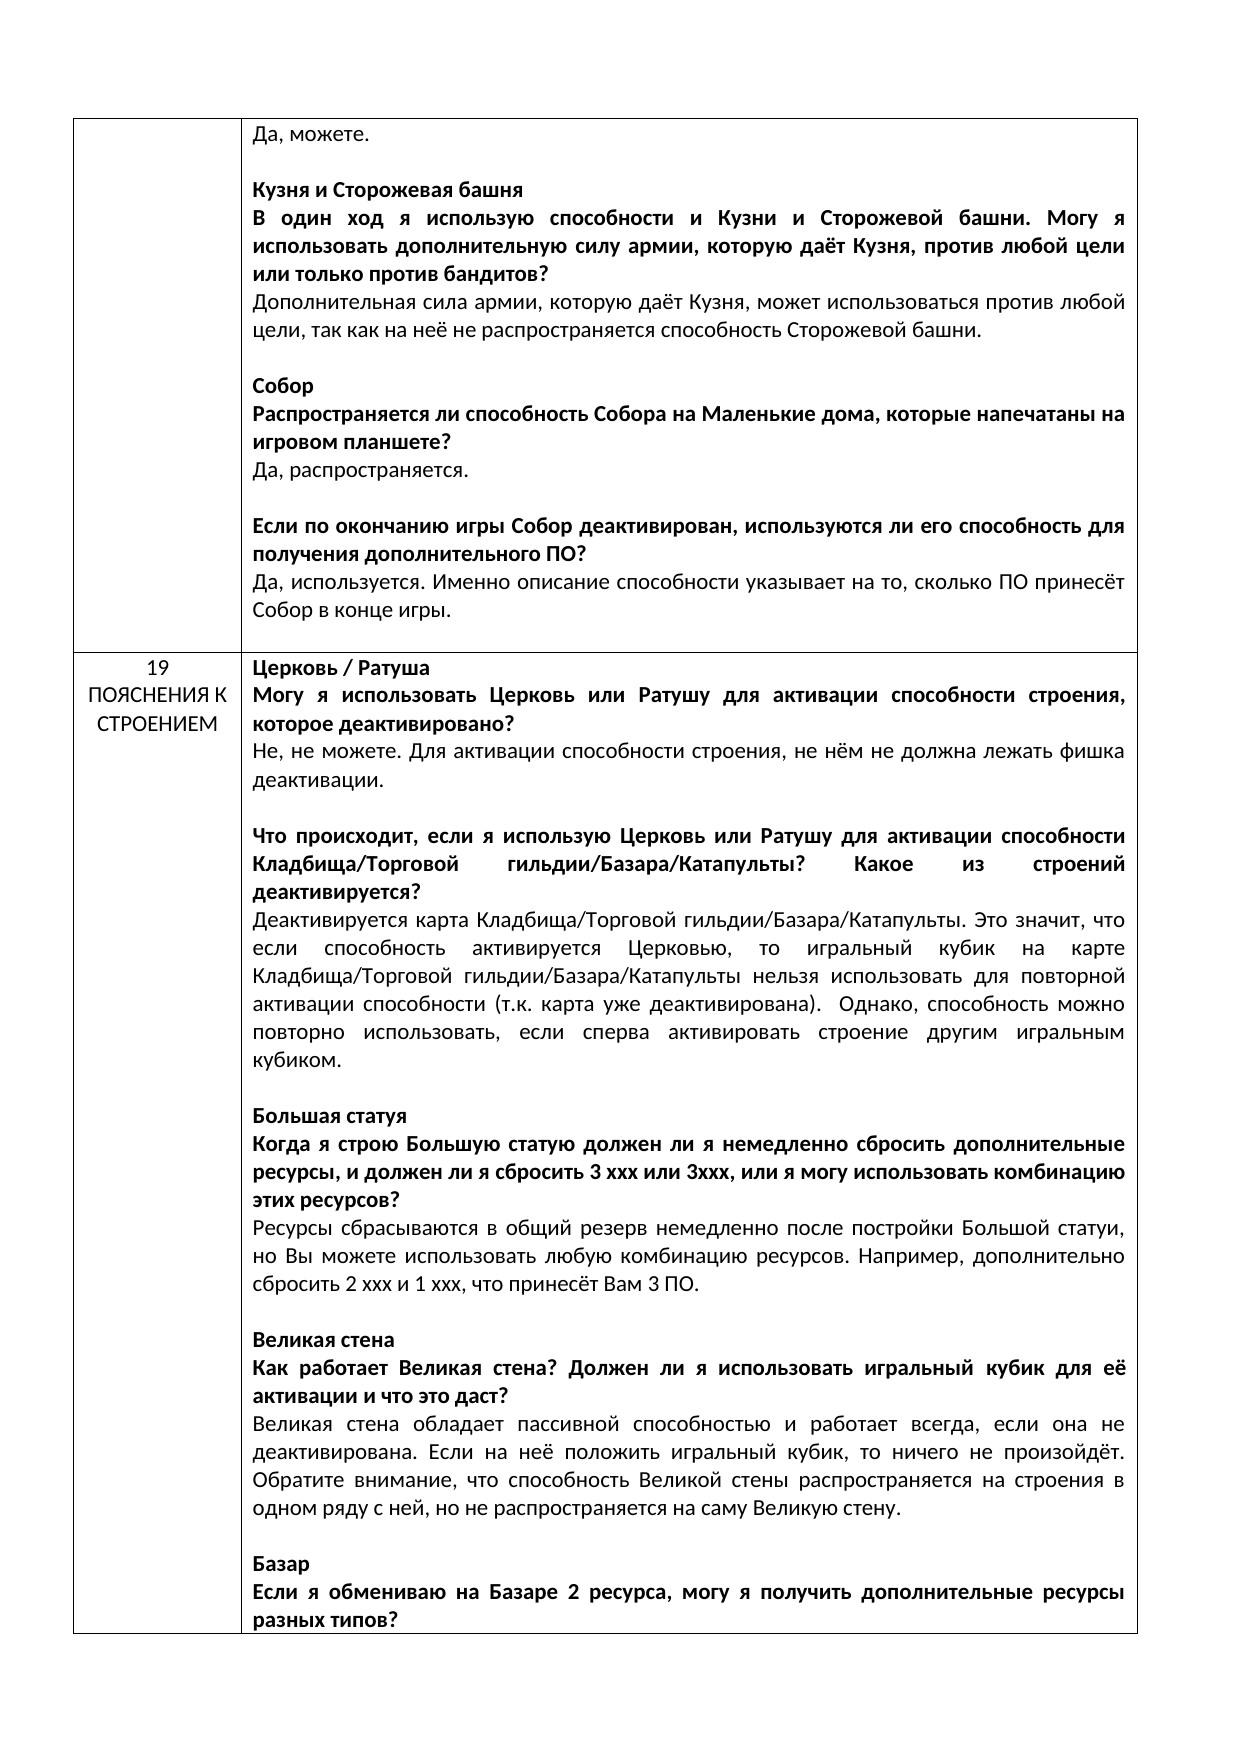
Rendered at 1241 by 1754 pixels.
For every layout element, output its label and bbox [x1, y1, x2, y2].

table_cell [74, 653, 241, 1633]
table_cell [74, 119, 241, 652]
table_cell [242, 119, 1137, 652]
table_cell [242, 653, 1137, 1633]
